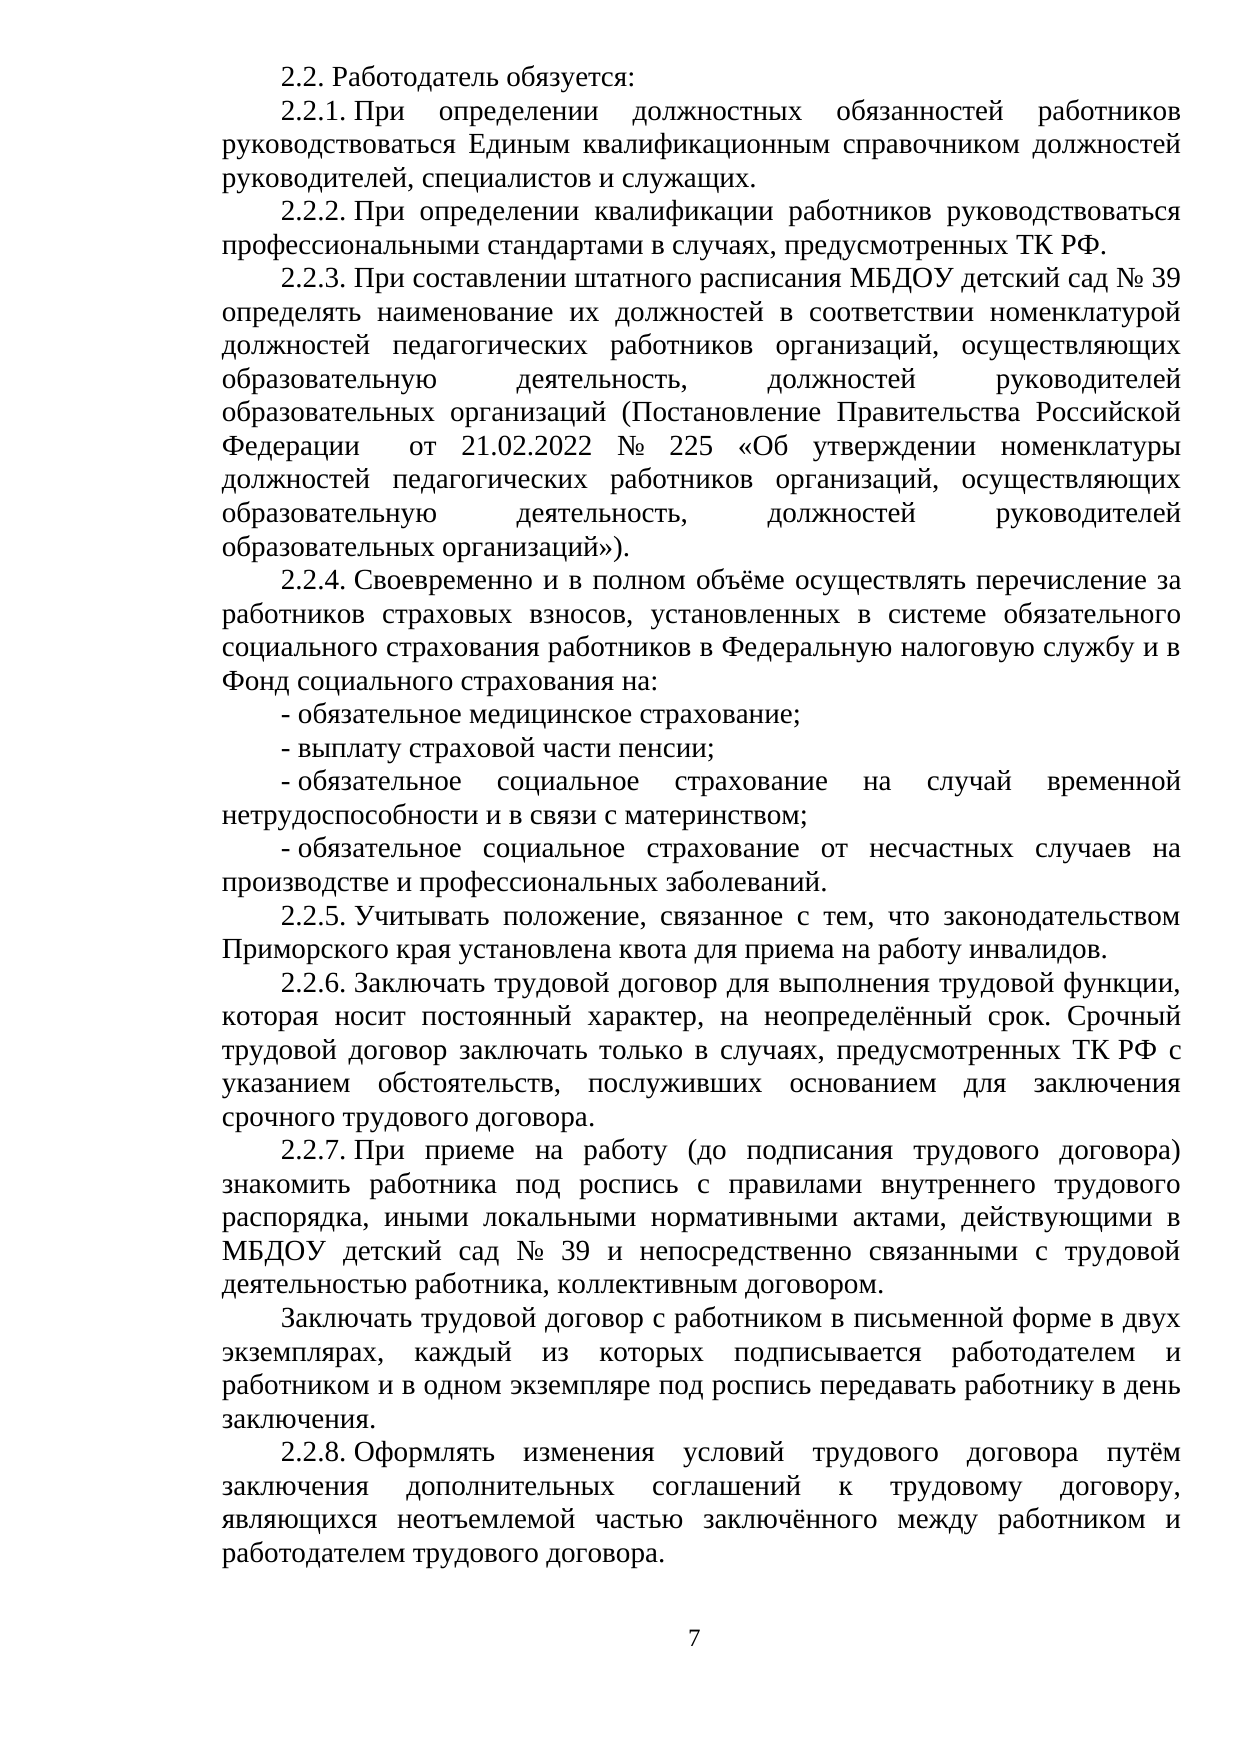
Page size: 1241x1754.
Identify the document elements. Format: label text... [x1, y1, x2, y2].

text 2.2.5. Учитывать положение, связанное с тем, что законодательством Приморского края установлена квота для приема на работу инвалидов. [222, 898, 1182, 965]
text 2.2. Работодатель обязуется: [222, 59, 1182, 93]
text - обязательное медицинское страхование; [222, 696, 1182, 730]
text - обязательное социальное страхование от несчастных случаев на производстве и профессиональных заболеваний. [222, 831, 1182, 898]
text 2.2.3. При составлении штатного расписания МБДОУ детский сад № 39 определять наименование их должностей в соответствии номенклатурой должностей педагогических работников организаций, осуществляющих образовательную деятельность, должностей руководителей образовательных организаций (Постановление Правительства Российской Федерации от 21.02.2022 № 225 «Об утверждении номенклатуры должностей педагогических работников организаций, осуществляющих образовательную деятельность, должностей руководителей образовательных организаций»). [222, 260, 1182, 562]
text 2.2.4. Своевременно и в полном объёме осуществлять перечисление за работников страховых взносов, установленных в системе обязательного социального страхования работников в Федеральную налоговую службу и в Фонд социального страхования на: [222, 562, 1182, 696]
text 2.2.8. Оформлять изменения условий трудового договора путём заключения дополнительных соглашений к трудовому договору, являющихся неотъемлемой частью заключённого между работником и работодателем трудового договора. [222, 1434, 1182, 1568]
text - выплату страховой части пенсии; [222, 730, 1182, 763]
text Заключать трудовой договор с работником в письменной форме в двух экземплярах, каждый из которых подписывается работодателем и работником и в одном экземпляре под роспись передавать работнику в день заключения. [222, 1300, 1182, 1434]
text 2.2.7. При приеме на работу (до подписания трудового договора) знакомить работника под роспись с правилами внутреннего трудового распорядка, иными локальными нормативными актами, действующими в МБДОУ детский сад № 39 и непосредственно связанными с трудовой деятельностью работника, коллективным договором. [222, 1132, 1182, 1300]
text - обязательное социальное страхование на случай временной нетрудоспособности и в связи с материнством; [222, 763, 1182, 831]
text 2.2.6. Заключать трудовой договор для выполнения трудовой функции, которая носит постоянный характер, на неопределённый срок. Срочный трудовой договор заключать только в случаях, предусмотренных ТК РФ с указанием обстоятельств, послуживших основанием для заключения срочного трудового договора. [222, 965, 1182, 1132]
text 2.2.1. При определении должностных обязанностей работников руководствоваться Единым квалификационным справочником должностей руководителей, специалистов и служащих. [222, 93, 1182, 193]
text 2.2.2. При определении квалификации работников руководствоваться профессиональными стандартами в случаях, предусмотренных ТК РФ. [222, 193, 1182, 260]
